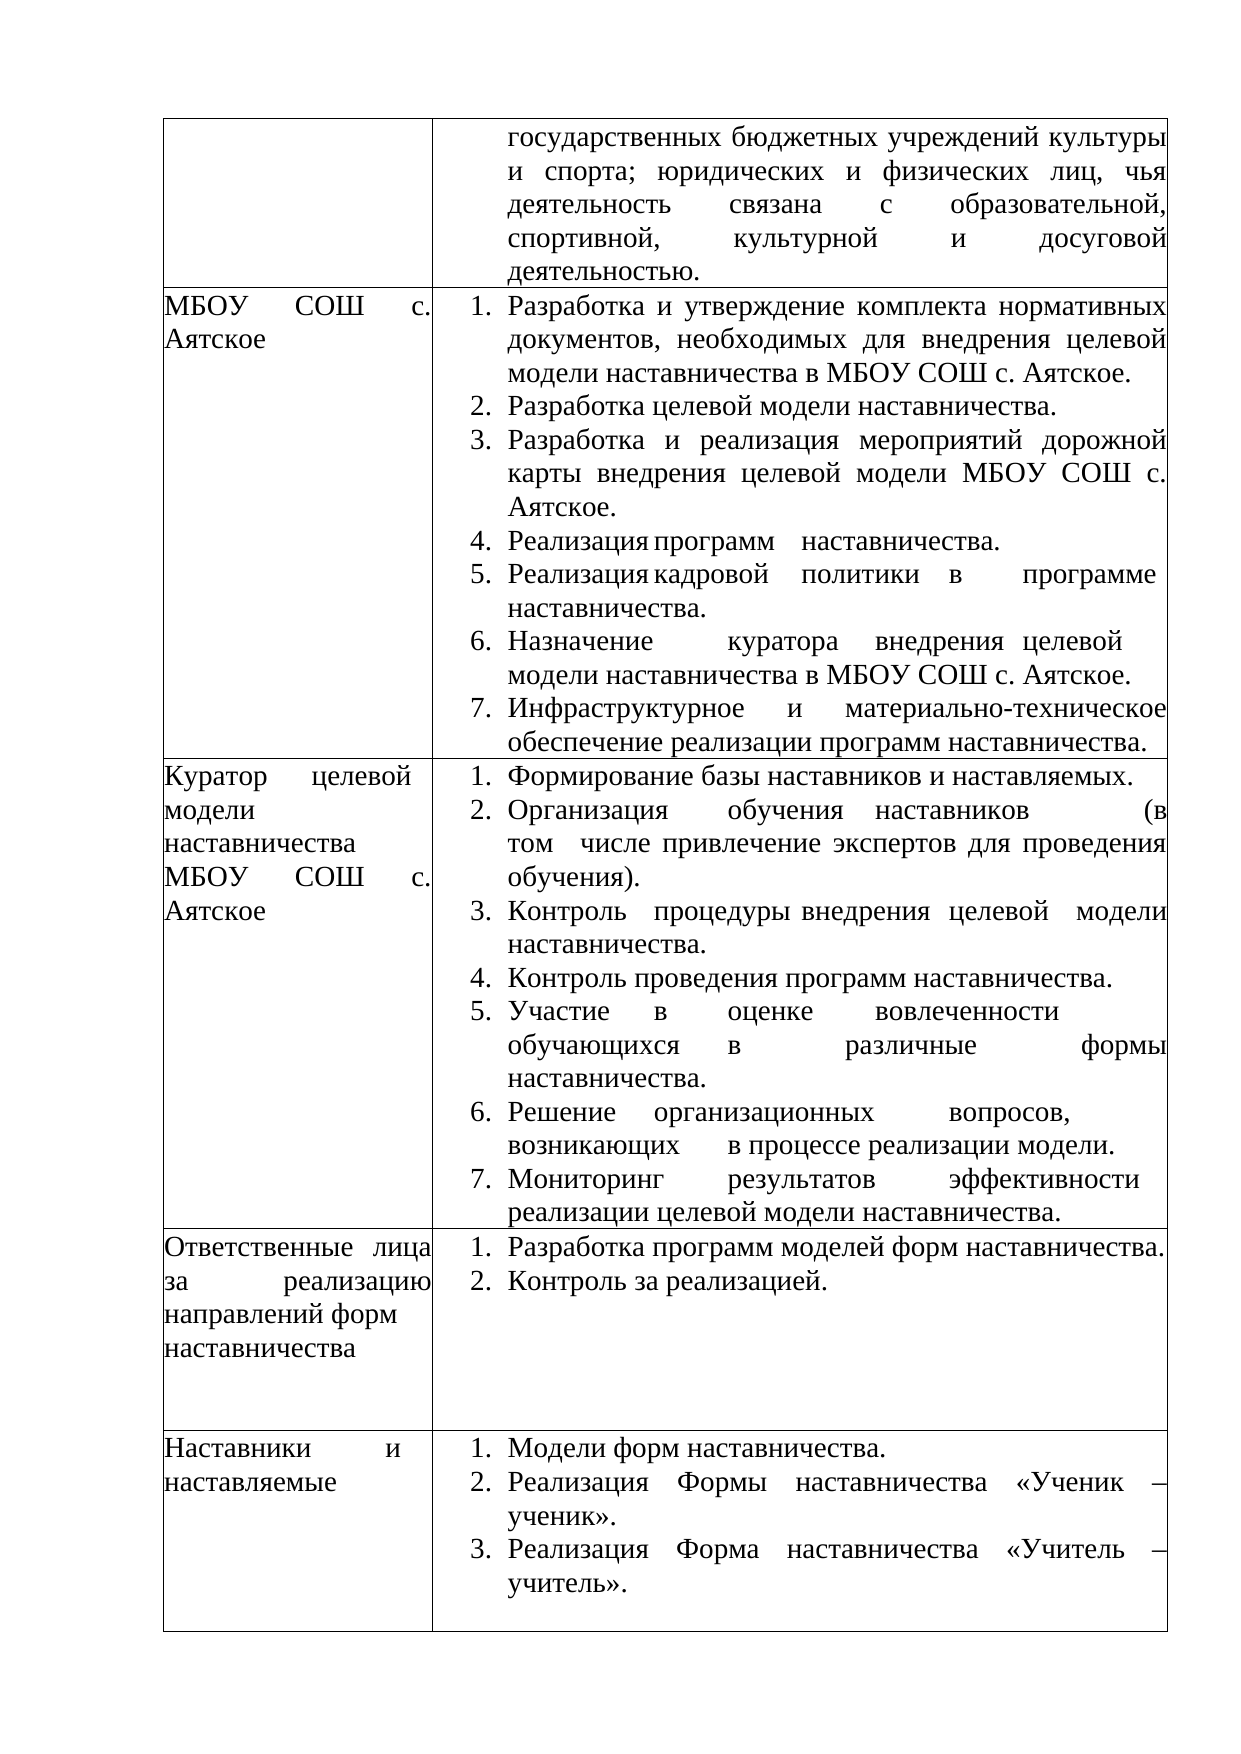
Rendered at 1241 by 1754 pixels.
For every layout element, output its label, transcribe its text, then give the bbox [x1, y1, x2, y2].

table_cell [433, 119, 1167, 287]
table_cell Разработка программ моделей форм наставничества. Контроль за реализацией. [433, 1229, 1167, 1429]
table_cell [164, 119, 432, 287]
table_cell Ответственные лица за реализацию направлений форм наставничества [164, 1229, 432, 1429]
table_cell Формирование базы наставников и наставляемых. Организация обучения наставников (в том числе привлечение экспертов для проведения обучения). Контроль процедуры внедрения целевой модели наставничества. Контроль проведения программ наставничества. Участие в оценке вовлеченности обучающихся в различные формы наставничества. Решение организационных вопросов, возникающих в процессе реализации модели. Мониторинг результатов эффективности реализации целевой модели наставничества. [433, 759, 1167, 1228]
table_cell Модели форм наставничества. Реализация Формы наставничества «Ученик – ученик». Реализация Форма наставничества «Учитель – учитель». [433, 1431, 1167, 1631]
table_cell Куратор целевой модели наставничества МБОУ СОШ с. Аятское [164, 759, 432, 1228]
table_cell МБОУ СОШ с. Аятское [164, 288, 432, 757]
table_cell Разработка и утверждение комплекта нормативных документов, необходимых для внедрения целевой модели наставничества в МБОУ СОШ с. Аятское. Разработка целевой модели наставничества. Разработка и реализация мероприятий дорожной карты внедрения целевой модели МБОУ СОШ с. Аятское. Реализация программ наставничества. Реализация кадровой политики в программе наставничества. Назначение куратора внедрения целевой модели наставничества в МБОУ СОШ с. Аятское. Инфраструктурное и материально-техническое обеспечение реализации программ наставничества. [433, 288, 1167, 757]
table_cell Наставники и наставляемые [164, 1431, 432, 1631]
